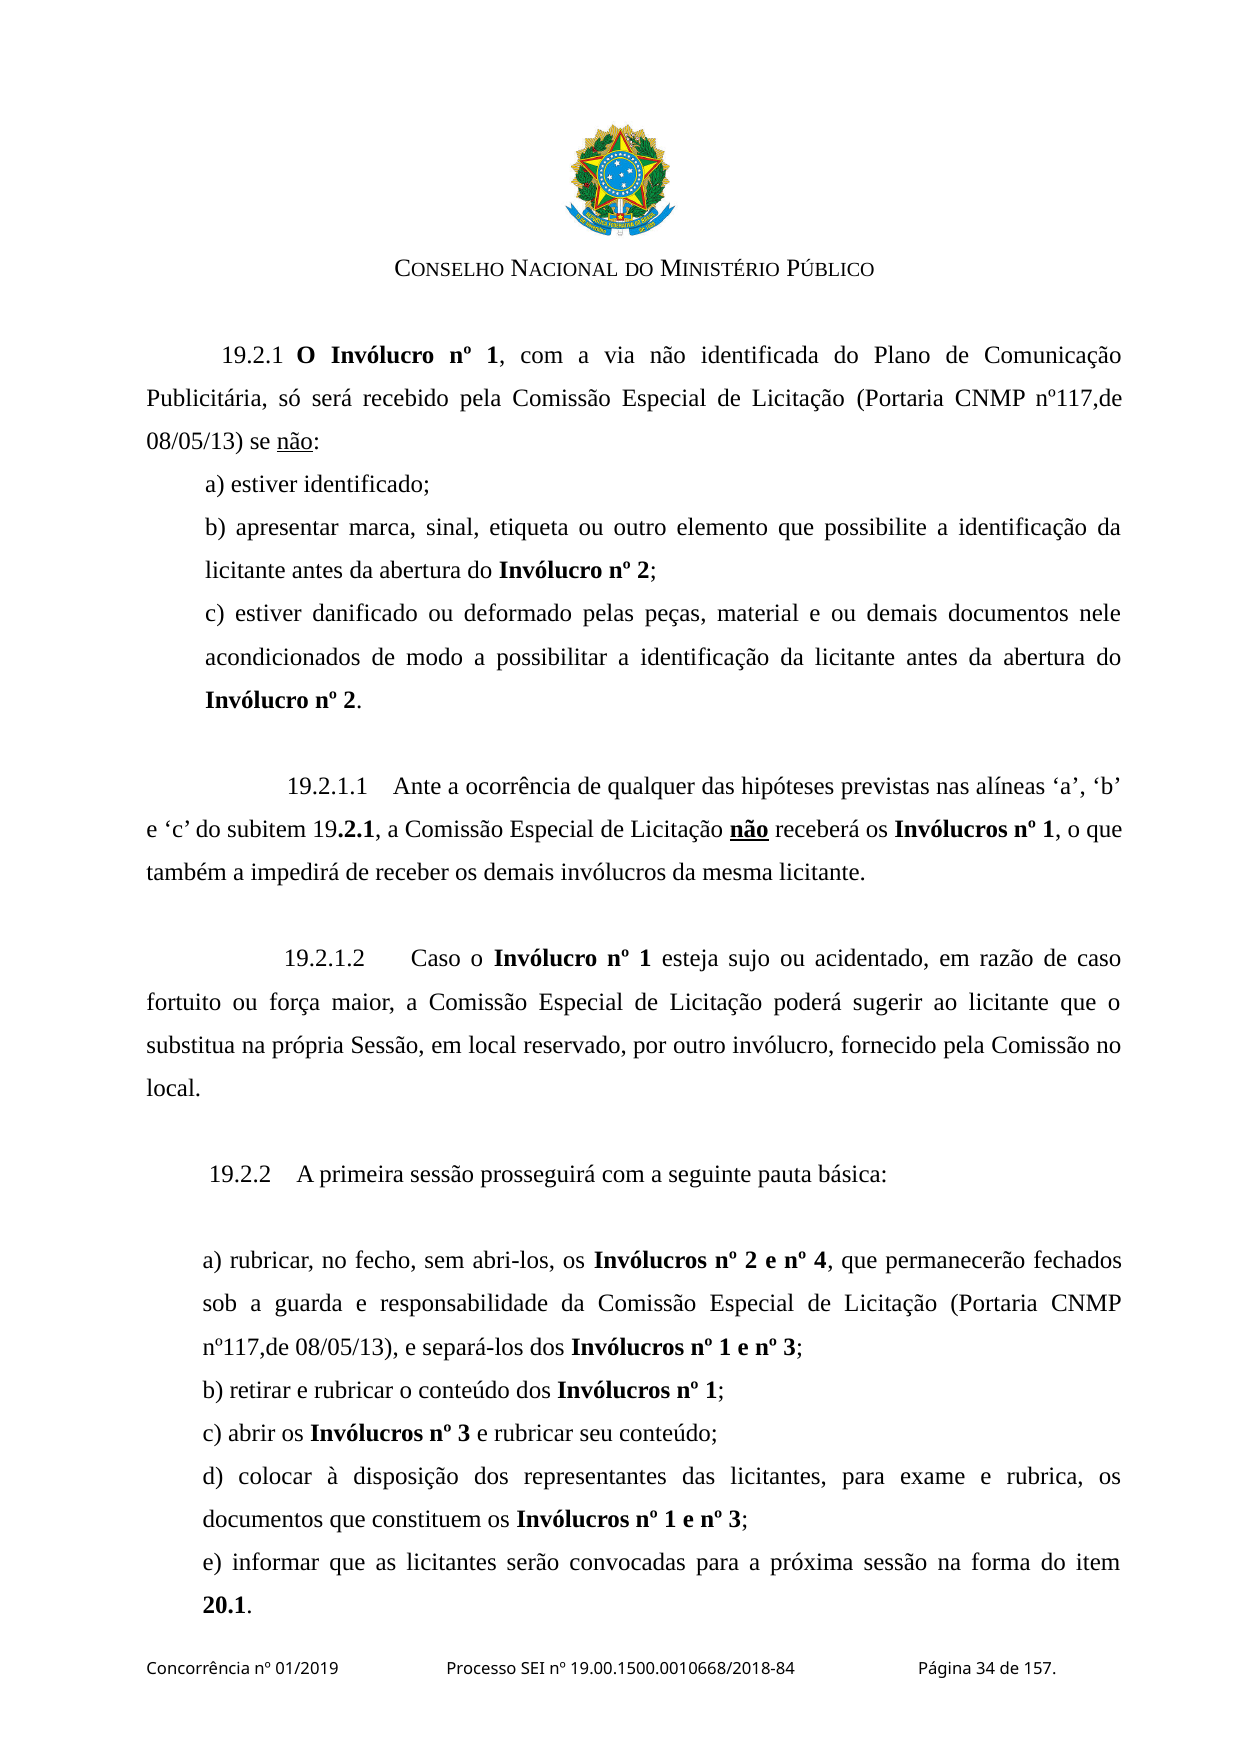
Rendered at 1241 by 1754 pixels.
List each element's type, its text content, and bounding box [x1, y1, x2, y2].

text 19.2.2 A primeira sessão prosseguirá com a seguinte pauta básica: [146, 1159, 1122, 1188]
text b) retirar e rubricar o conteúdo dos Invólucros nº 1; [202, 1375, 1122, 1403]
text 19.2.1.1 Ante a ocorrência de qualquer das hipóteses previstas nas alíneas ‘a’, ‘b’ e ‘c’ do subitem 19.2.1, a Comissão Especial de Licitação não receberá os Invólucros nº 1, o que também a impedirá de receber os demais invólucros da mesma licitante. [146, 771, 1122, 886]
text c) abrir os Invólucros nº 3 e rubricar seu conteúdo; [202, 1418, 1122, 1447]
text b) apresentar marca, sinal, etiqueta ou outro elemento que possibilite a identificação da licitante antes da abertura do Invólucro nº 2; [205, 512, 1122, 584]
text c) estiver danificado ou deformado pelas peças, material e ou demais documentos nele acondicionados de modo a possibilitar a identificação da licitante antes da abertura do Invólucro nº 2. [205, 598, 1122, 713]
text a) rubricar, no fecho, sem abri-los, os Invólucros nº 2 e nº 4, que permanecerão fechados sob a guarda e responsabilidade da Comissão Especial de Licitação (Portaria CNMP nº117,de 08/05/13), e separá-los dos Invólucros nº 1 e nº 3; [202, 1245, 1122, 1360]
text d) colocar à disposição dos representantes das licitantes, para exame e rubrica, os documentos que constituem os Invólucros nº 1 e nº 3; [202, 1461, 1122, 1533]
text e) informar que as licitantes serão convocadas para a próxima sessão na forma do item 20.1. [202, 1547, 1122, 1619]
text 19.2.1 O Invólucro nº 1, com a via não identificada do Plano de Comunicação Publicitária, só será recebido pela Comissão Especial de Licitação (Portaria CNMP nº117,de 08/05/13) se não: [146, 340, 1122, 455]
text a) estiver identificado; [205, 469, 1122, 498]
text 19.2.1.2 Caso o Invólucro nº 1 esteja sujo ou acidentado, em razão de caso fortuito ou força maior, a Comissão Especial de Licitação poderá sugerir ao licitante que o substitua na própria Sessão, em local reservado, por outro invólucro, fornecido pela Comissão no local. [146, 943, 1122, 1102]
